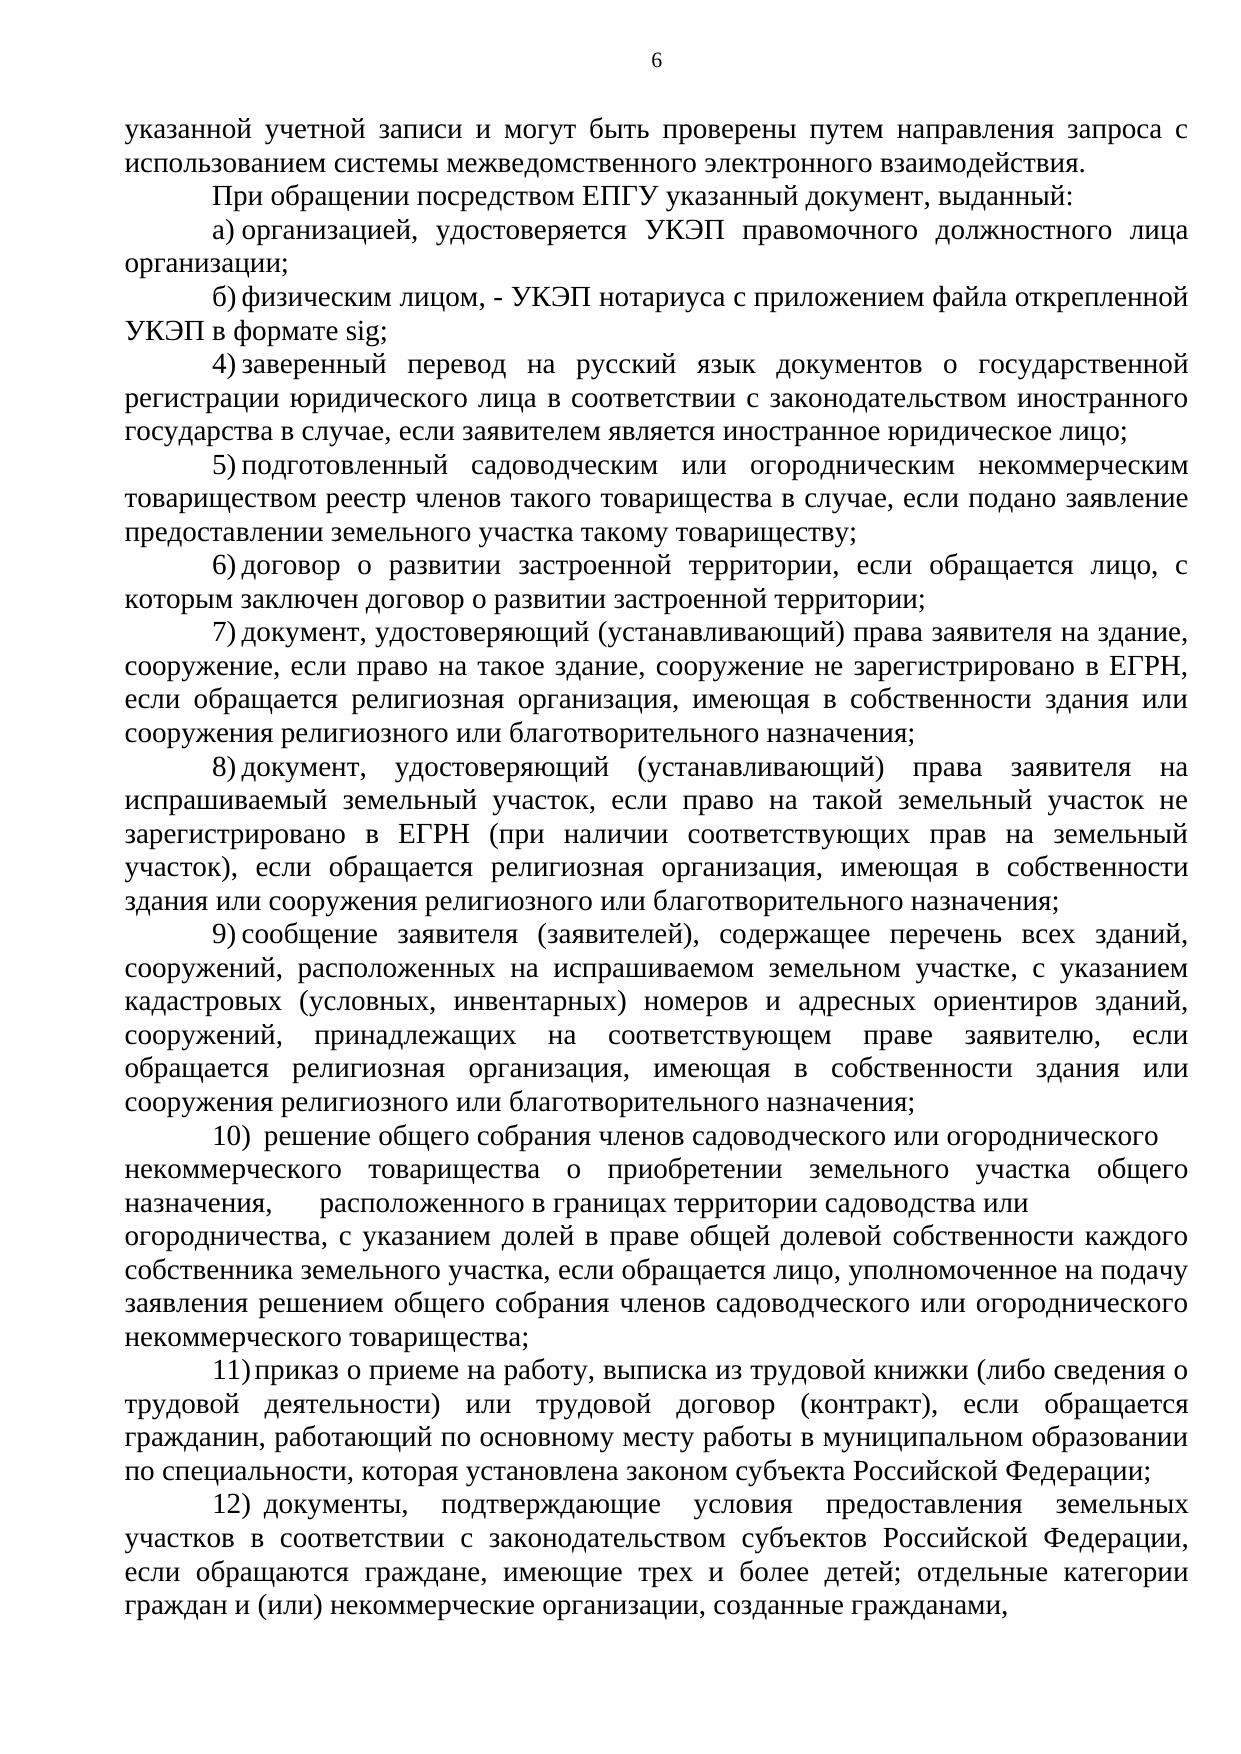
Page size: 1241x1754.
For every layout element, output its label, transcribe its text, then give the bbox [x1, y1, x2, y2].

text При обращении посредством ЕПГУ указанный документ, выданный: [124, 179, 1189, 213]
text указанной учетной записи и могут быть проверены путем направления запроса с использованием системы межведомственного электронного взаимодействия. [124, 112, 1189, 179]
text а) организацией, удостоверяется УКЭП правомочного должностного лица организации; [124, 213, 1189, 280]
text б) физическим лицом, - УКЭП нотариуса с приложением файла открепленной УКЭП в формате sig; [124, 280, 1189, 347]
list документ, удостоверяющий (устанавливающий) права заявителя на здание, сооружение, если право на такое здание, сооружение не зарегистрировано в ЕГРН, если обращается религиозная организация, имеющая в собственности здания или сооружения религиозного или благотворительного назначения; [124, 615, 1189, 749]
list приказ о приеме на работу, выписка из трудовой книжки (либо сведения о трудовой деятельности) или трудовой договор (контракт), если обращается гражданин, работающий по основному месту работы в муниципальном образовании по специальности, которая установлена законом субъекта Российской Федерации; [124, 1353, 1189, 1487]
list документы, подтверждающие условия предоставления земельных участков в соответствии с законодательством субъектов Российской Федерации, если обращаются граждане, имеющие трех и более детей; отдельные категории граждан и (или) некоммерческие организации, созданные гражданами, [124, 1487, 1189, 1621]
list сообщение заявителя (заявителей), содержащее перечень всех зданий, сооружений, расположенных на испрашиваемом земельном участке, с указанием кадастровых (условных, инвентарных) номеров и адресных ориентиров зданий, сооружений, принадлежащих на соответствующем праве заявителю, если обращается религиозная организация, имеющая в собственности здания или сооружения религиозного или благотворительного назначения; [124, 917, 1189, 1118]
text некоммерческого товарищества о приобретении земельного участка общего назначения, расположенного в границах территории садоводства или [124, 1152, 1189, 1219]
list документ, удостоверяющий (устанавливающий) права заявителя на испрашиваемый земельный участок, если право на такой земельный участок не зарегистрировано в ЕГРН (при наличии соответствующих прав на земельный участок), если обращается религиозная организация, имеющая в собственности здания или сооружения религиозного или благотворительного назначения; [124, 749, 1189, 917]
list решение общего собрания членов садоводческого или огороднического [124, 1118, 1189, 1152]
list договор о развитии застроенной территории, если обращается лицо, с которым заключен договор о развитии застроенной территории; [124, 548, 1189, 615]
list заверенный перевод на русский язык документов о государственной регистрации юридического лица в соответствии с законодательством иностранного государства в случае, если заявителем является иностранное юридическое лицо; [124, 347, 1189, 447]
list подготовленный садоводческим или огородническим некоммерческим товариществом реестр членов такого товарищества в случае, если подано заявление предоставлении земельного участка такому товариществу; [124, 447, 1189, 548]
text огородничества, с указанием долей в праве общей долевой собственности каждого собственника земельного участка, если обращается лицо, уполномоченное на подачу заявления решением общего собрания членов садоводческого или огороднического некоммерческого товарищества; [124, 1219, 1189, 1353]
